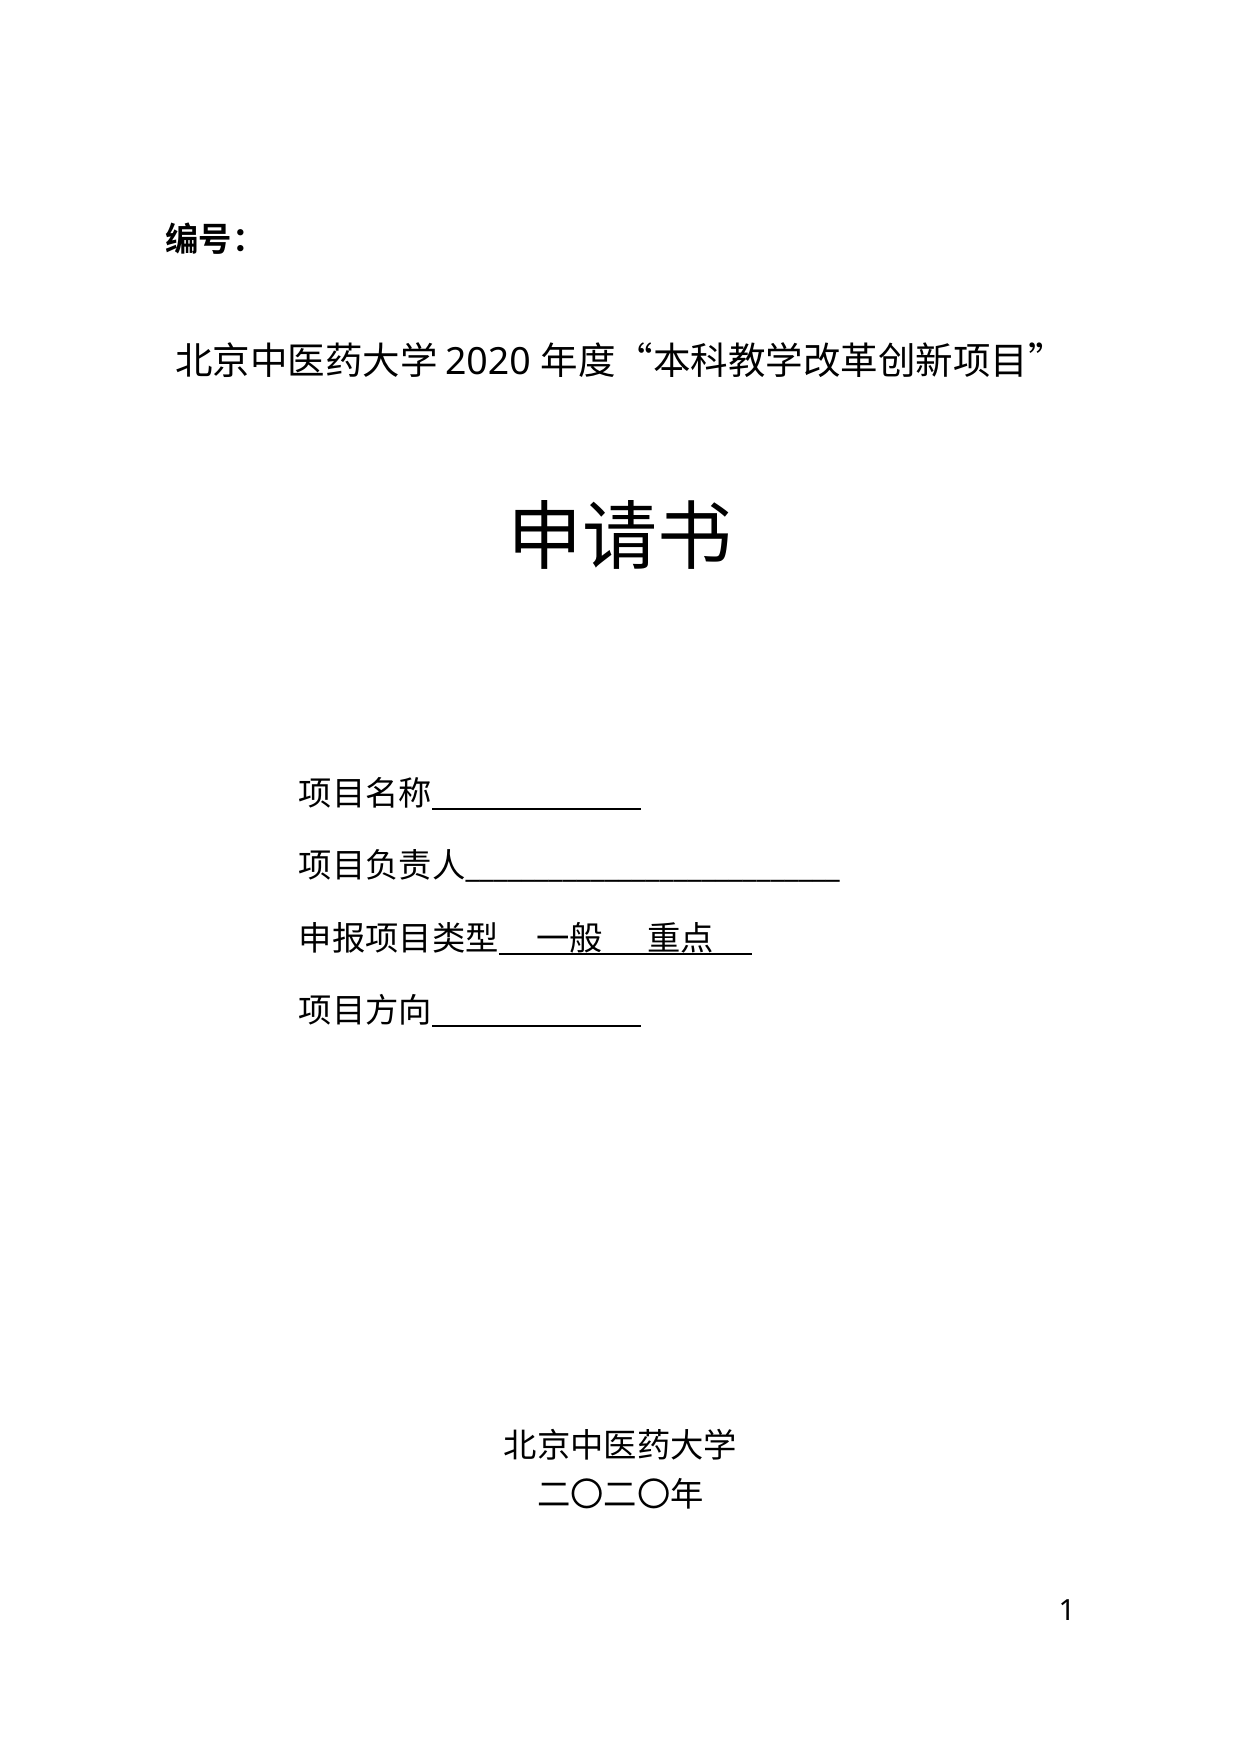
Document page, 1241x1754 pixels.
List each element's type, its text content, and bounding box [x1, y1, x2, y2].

text 申报项目类型 一般 重点 [165, 911, 1075, 959]
text 二〇二〇年 [165, 1467, 1075, 1516]
text 项目方向 [165, 984, 1075, 1032]
text 项目负责人___________________________ [165, 839, 1075, 887]
text 北京中医药大学2020 年度“本科教学改革创新项目” [165, 331, 1075, 386]
text 项目名称 [165, 767, 1075, 815]
text 申请书 [165, 476, 1075, 585]
text 北京中医药大学 [165, 1419, 1075, 1467]
text 编号： [165, 207, 1075, 263]
